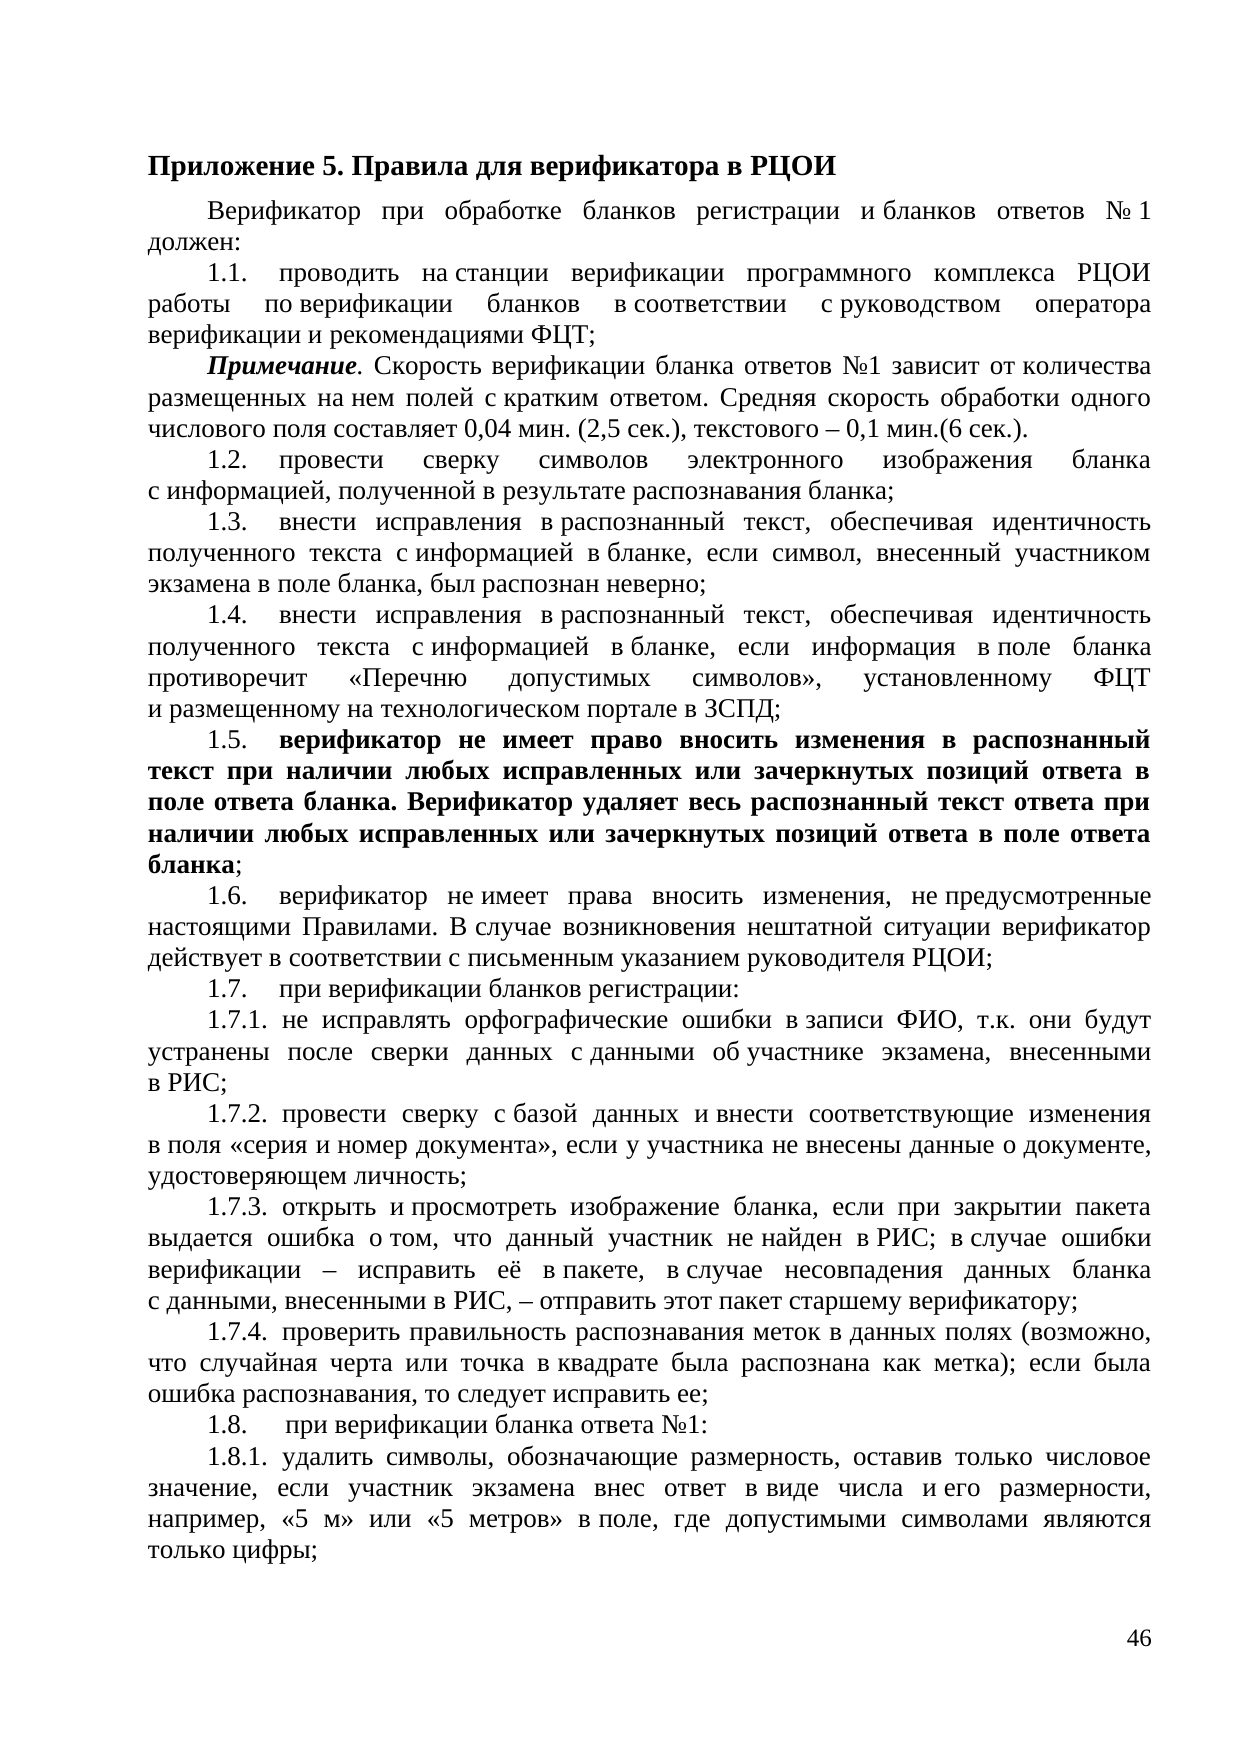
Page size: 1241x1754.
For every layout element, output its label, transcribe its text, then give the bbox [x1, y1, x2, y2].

list верификатор не имеет право вносить изменения в распознанный текст при наличии любых исправленных или зачеркнутых позиций ответа в поле ответа бланка. Верификатор удаляет весь распознанный текст ответа при наличии любых исправленных или зачеркнутых позиций ответа в поле ответа бланка; [148, 723, 1152, 879]
subtitle Приложение 5. Правила для верификатора в РЦОИ [148, 148, 1152, 181]
list при верификации бланка ответа №1: [148, 1408, 1152, 1439]
list при верификации бланков регистрации: [148, 972, 1152, 1003]
list открыть и просмотреть изображение бланка, если при закрытии пакета выдается ошибка о том, что данный участник не найден в РИС; в случае ошибки верификации – исправить её в пакете, в случае несовпадения данных бланка с данными, внесенными в РИС, – отправить этот пакет старшему верификатору; [148, 1190, 1152, 1315]
list внести исправления в распознанный текст, обеспечивая идентичность полученного текста с информацией в бланке, если символ, внесенный участником экзамена в поле бланка, был распознан неверно; [148, 505, 1152, 599]
text Примечание. Скорость верификации бланка ответов №1 зависит от количества размещенных на нем полей с кратким ответом. Средняя скорость обработки одного числового поля составляет 0,04 мин. (2,5 сек.), текстового – 0,1 мин.(6 сек.). [148, 349, 1152, 443]
list верификатор не имеет права вносить изменения, не предусмотренные настоящими Правилами. В случае возникновения нештатной ситуации верификатор действует в соответствии с письменным указанием руководителя РЦОИ; [148, 879, 1152, 972]
list проводить на станции верификации программного комплекса РЦОИ работы по верификации бланков в соответствии с руководством оператора верификации и рекомендациями ФЦТ; [148, 256, 1152, 349]
text Верификатор при обработке бланков регистрации и бланков ответов № 1 должен: [148, 194, 1152, 256]
list проверить правильность распознавания меток в данных полях (возможно, что случайная черта или точка в квадрате была распознана как метка); если была ошибка распознавания, то следует исправить ее; [148, 1315, 1152, 1408]
list провести сверку с базой данных и внести соответствующие изменения в поля «серия и номер документа», если у участника не внесены данные о документе, удостоверяющем личность; [148, 1097, 1152, 1190]
list внести исправления в распознанный текст, обеспечивая идентичность полученного текста с информацией в бланке, если информация в поле бланка противоречит «Перечню допустимых символов», установленному ФЦТ и размещенному на технологическом портале в ЗСПД; [148, 599, 1152, 723]
list удалить символы, обозначающие размерность, оставив только числовое значение, если участник экзамена внес ответ в виде числа и его размерности, например, «5 м» или «5 метров» в поле, где допустимыми символами являются только цифры; [148, 1439, 1152, 1564]
list не исправлять орфографические ошибки в записи ФИО, т.к. они будут устранены после сверки данных с данными об участнике экзамена, внесенными в РИС; [148, 1003, 1152, 1097]
list провести сверку символов электронного изображения бланка с информацией, полученной в результате распознавания бланка; [148, 443, 1152, 505]
